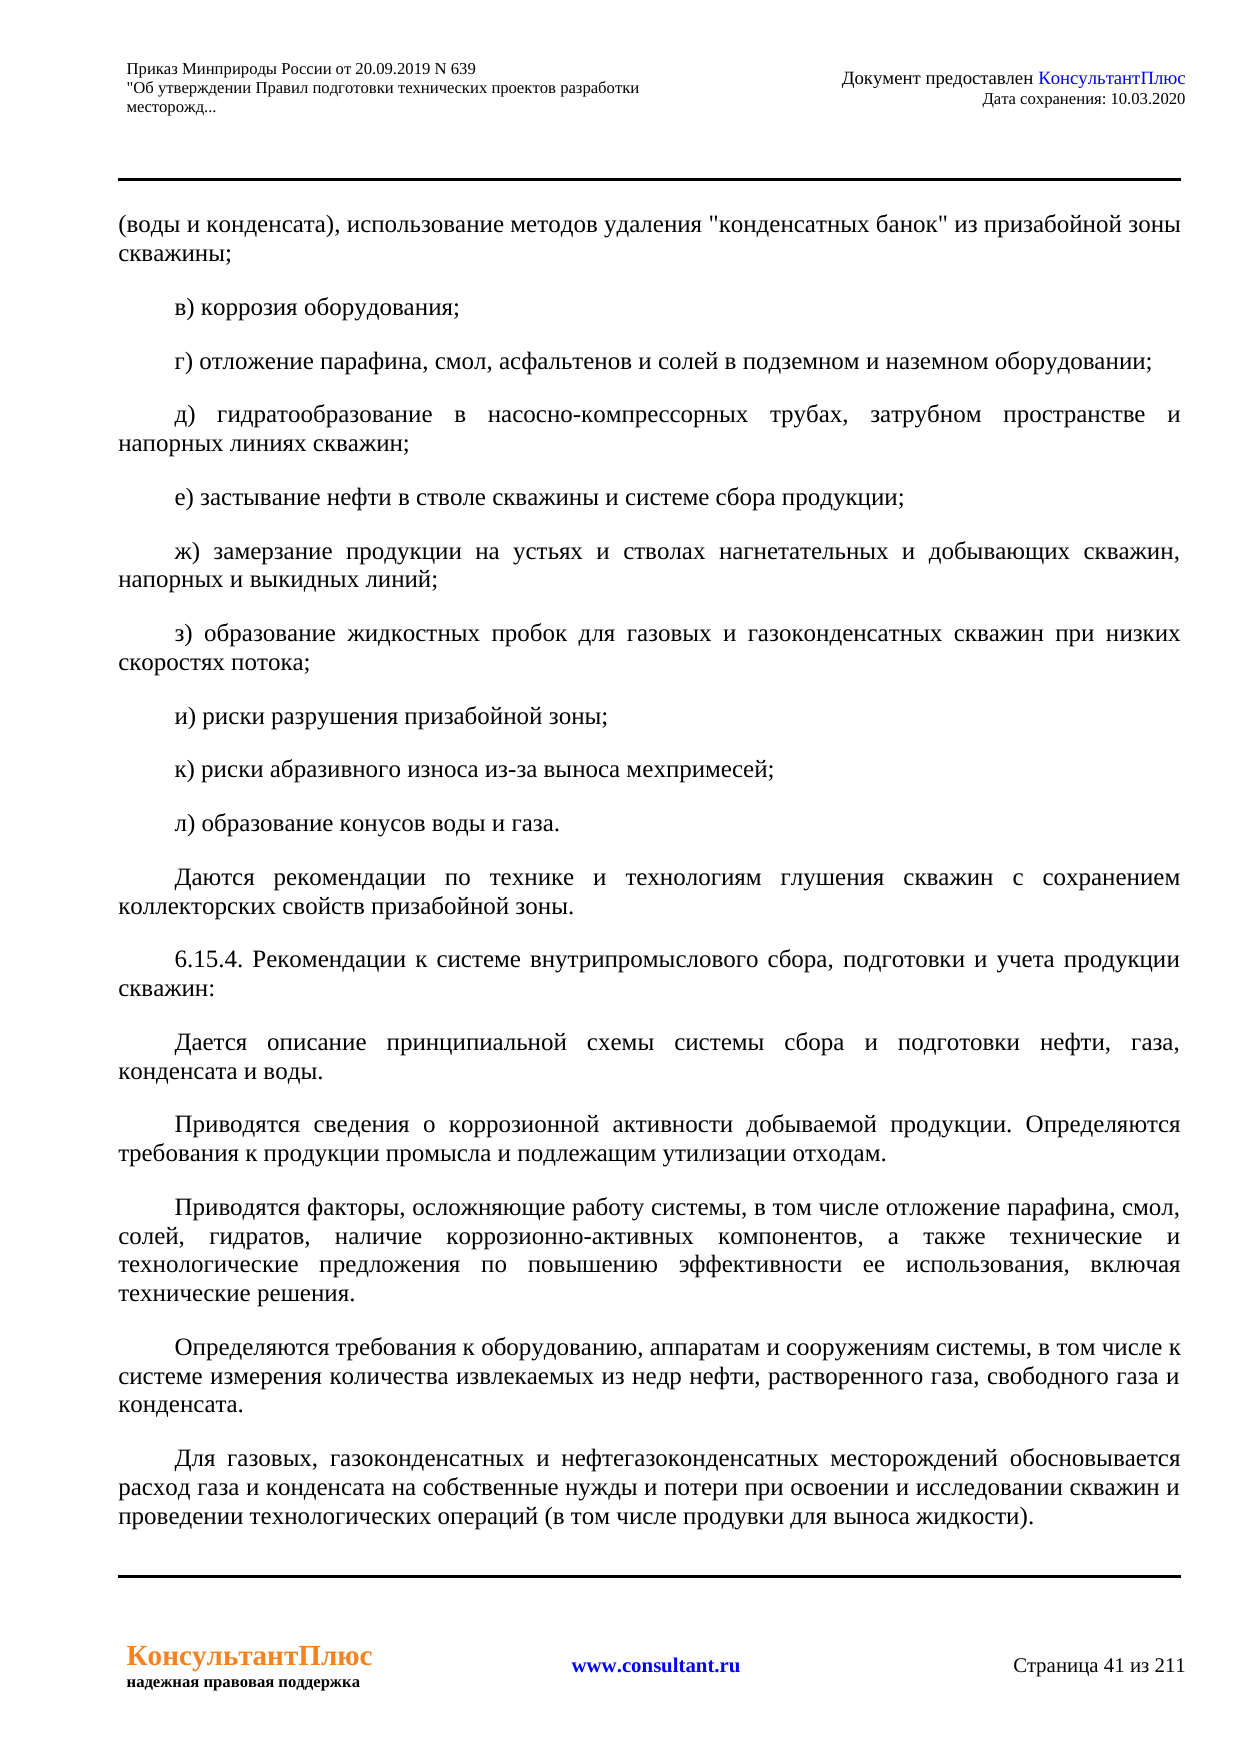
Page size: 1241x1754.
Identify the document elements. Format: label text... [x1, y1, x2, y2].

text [118, 209, 1181, 267]
text Приводятся сведения о коррозионной активности добываемой продукции. Определяются требования к продукции промысла и подлежащим утилизации отходам. [118, 1109, 1181, 1167]
text к) риски абразивного износа из-за выноса мехпримесей; [118, 754, 1181, 783]
text Приводятся факторы, осложняющие работу системы, в том числе отложение парафина, смол, солей, гидратов, наличие коррозионно-активных компонентов, а также технические и технологические предложения по повышению эффективности ее использования, включая технические решения. [118, 1192, 1181, 1307]
text 6.15.4. Рекомендации к системе внутрипромыслового сбора, подготовки и учета продукции скважин: [118, 944, 1181, 1002]
text г) отложение парафина, смол, асфальтенов и солей в подземном и наземном оборудовании; [118, 346, 1181, 374]
text Дается описание принципиальной схемы системы сбора и подготовки нефти, газа, конденсата и воды. [118, 1027, 1181, 1084]
text Даются рекомендации по технике и технологиям глушения скважин с сохранением коллекторских свойств призабойной зоны. [118, 862, 1181, 919]
text Определяются требования к оборудованию, аппаратам и сооружениям системы, в том числе к системе измерения количества извлекаемых из недр нефти, растворенного газа, свободного газа и конденсата. [118, 1332, 1181, 1418]
text в) коррозия оборудования; [118, 292, 1181, 321]
text Для газовых, газоконденсатных и нефтегазоконденсатных месторождений обосновывается расход газа и конденсата на собственные нужды и потери при освоении и исследовании скважин и проведении технологических операций (в том числе продувки для выноса жидкости). [118, 1443, 1181, 1529]
text и) риски разрушения призабойной зоны; [118, 701, 1181, 729]
text з) образование жидкостных пробок для газовых и газоконденсатных скважин при низких скоростях потока; [118, 618, 1181, 676]
text ж) замерзание продукции на устьях и стволах нагнетательных и добывающих скважин, напорных и выкидных линий; [118, 536, 1181, 593]
text е) застывание нефти в стволе скважины и системе сбора продукции; [118, 482, 1181, 511]
text л) образование конусов воды и газа. [118, 808, 1181, 837]
text д) гидратообразование в насосно-компрессорных трубах, затрубном пространстве и напорных линиях скважин; [118, 399, 1181, 457]
